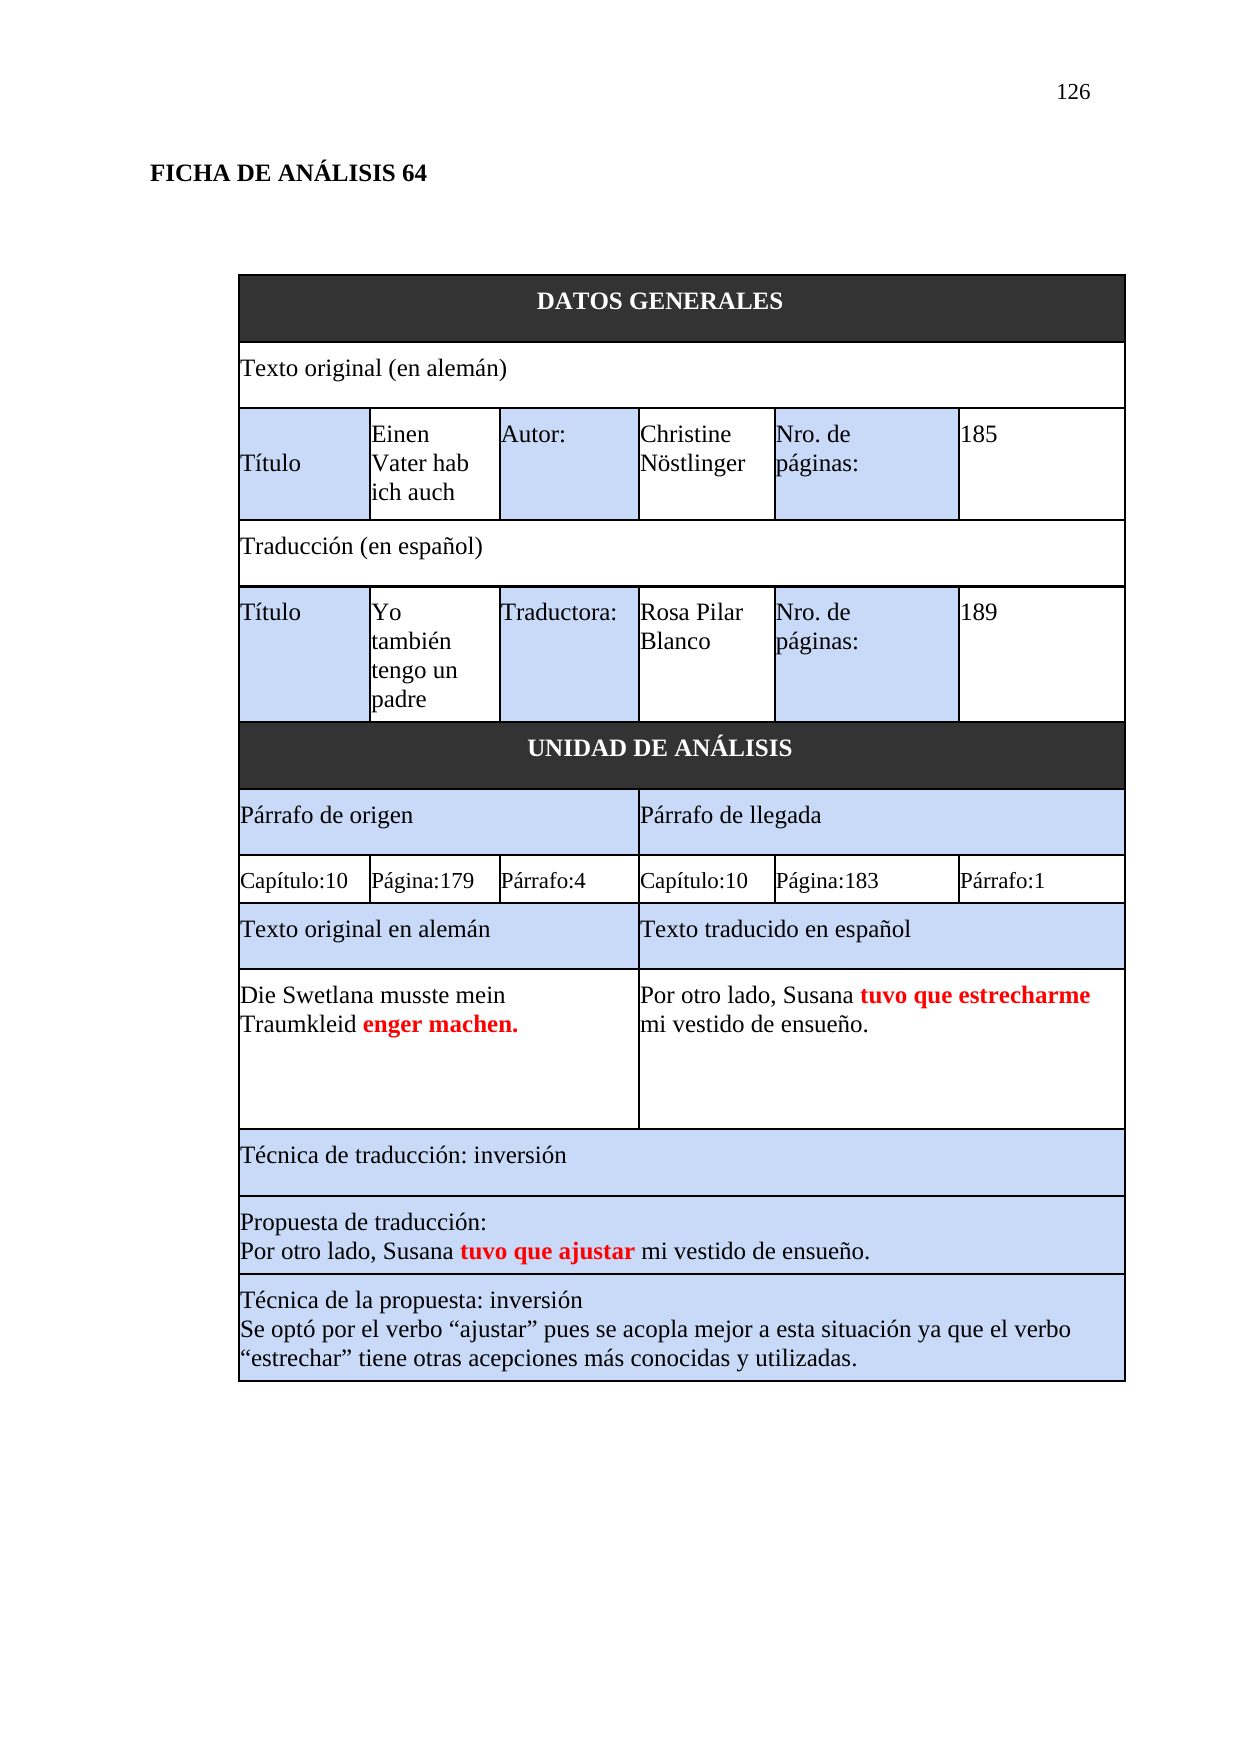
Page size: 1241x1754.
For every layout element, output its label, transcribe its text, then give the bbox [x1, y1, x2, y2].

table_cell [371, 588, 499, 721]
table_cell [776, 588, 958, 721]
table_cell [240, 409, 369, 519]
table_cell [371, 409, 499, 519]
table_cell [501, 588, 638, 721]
text FICHA DE ANÁLISIS 64 [150, 158, 1090, 187]
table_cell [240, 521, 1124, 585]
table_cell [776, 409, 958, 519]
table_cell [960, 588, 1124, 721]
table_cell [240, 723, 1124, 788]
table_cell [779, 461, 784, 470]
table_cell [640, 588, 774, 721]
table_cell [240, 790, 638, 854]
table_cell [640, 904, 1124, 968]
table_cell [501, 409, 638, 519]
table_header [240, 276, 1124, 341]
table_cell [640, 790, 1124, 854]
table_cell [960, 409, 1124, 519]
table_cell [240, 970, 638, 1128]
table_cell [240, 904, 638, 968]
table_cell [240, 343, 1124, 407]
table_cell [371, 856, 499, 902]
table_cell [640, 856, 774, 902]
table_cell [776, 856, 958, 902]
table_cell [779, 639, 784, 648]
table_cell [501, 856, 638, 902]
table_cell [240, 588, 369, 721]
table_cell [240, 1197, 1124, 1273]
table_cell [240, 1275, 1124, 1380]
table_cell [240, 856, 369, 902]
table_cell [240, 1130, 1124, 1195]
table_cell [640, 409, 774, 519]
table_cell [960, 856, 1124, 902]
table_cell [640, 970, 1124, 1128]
